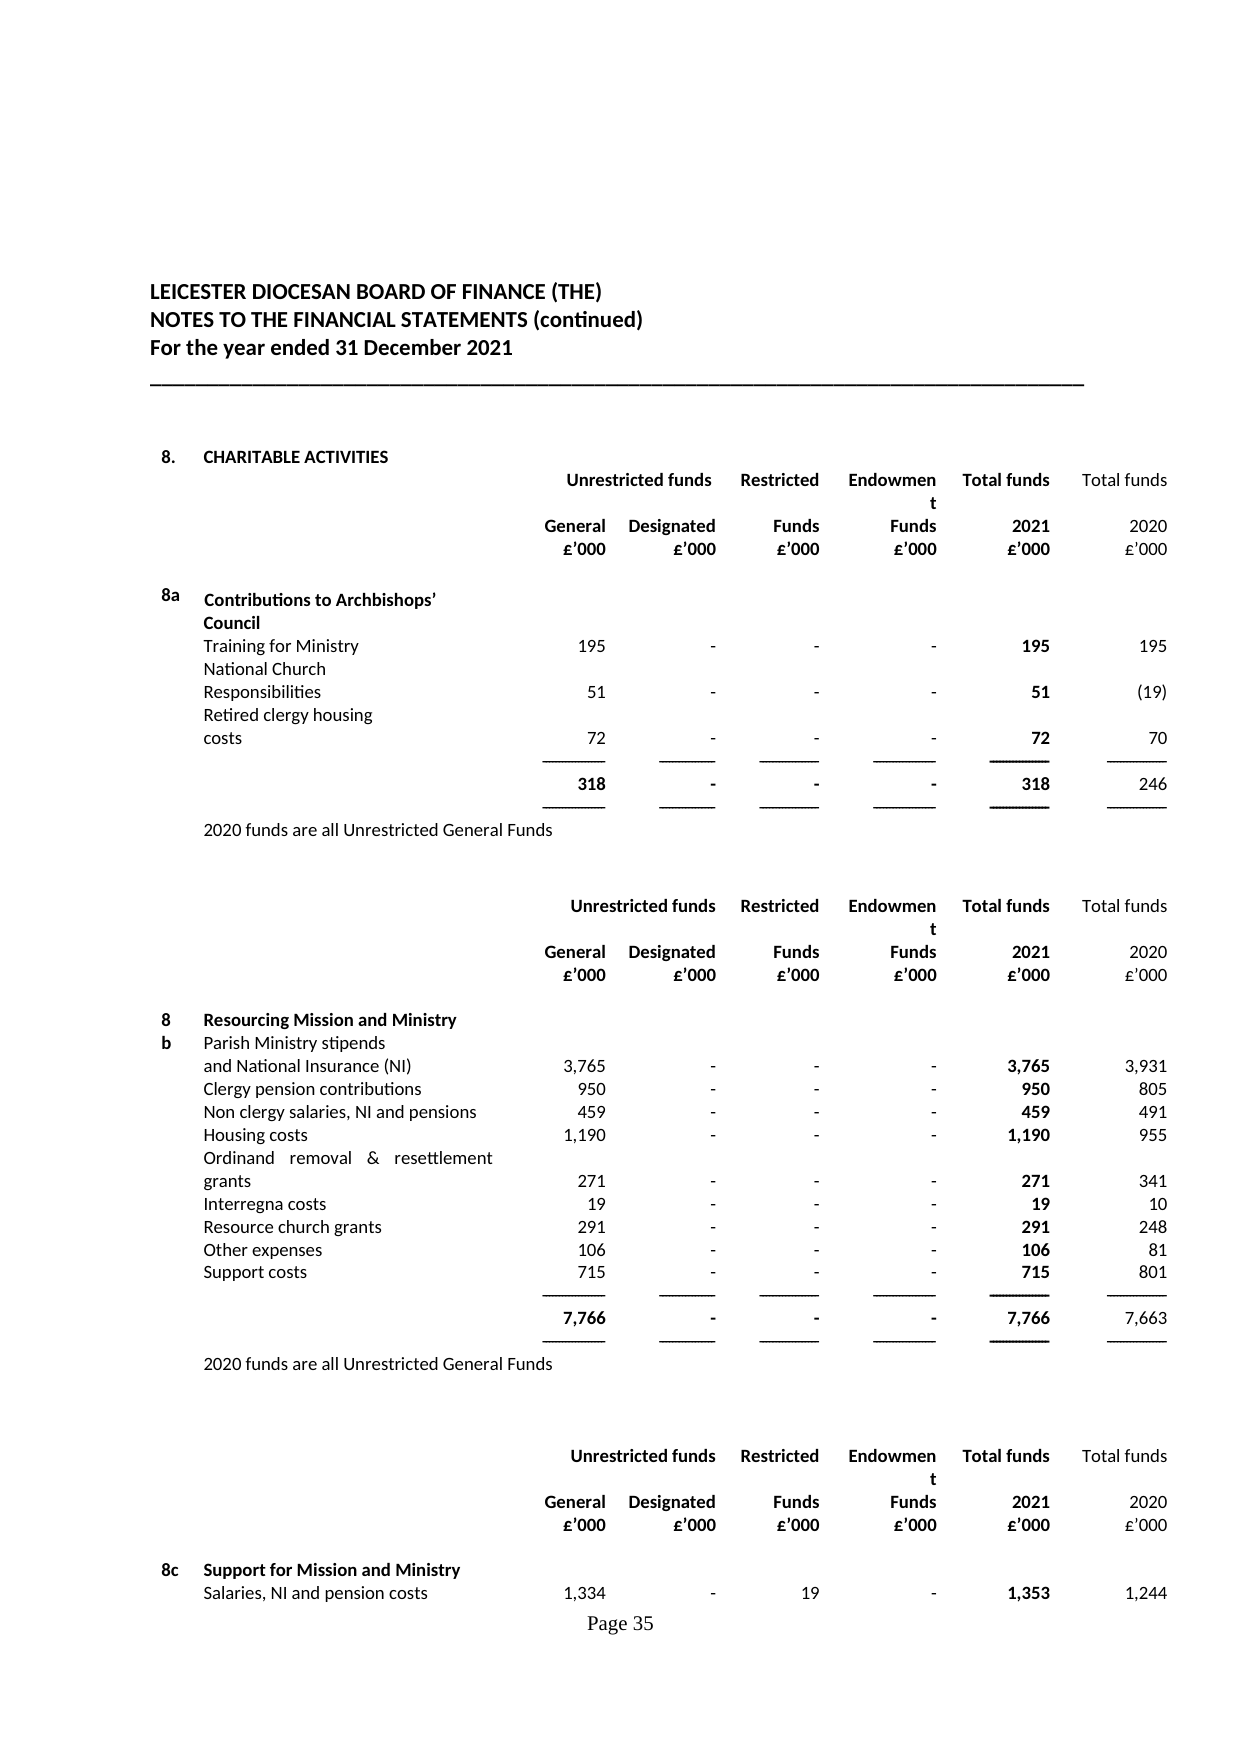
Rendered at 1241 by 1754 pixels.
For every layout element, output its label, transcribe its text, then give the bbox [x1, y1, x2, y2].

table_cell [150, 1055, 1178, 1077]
text For the year ended 31 December 2021 [150, 333, 1090, 361]
text __________________________________________________________________________________ [150, 361, 1090, 389]
text LEICESTER DIOCESAN BOARD OF FINANCE (THE) [150, 277, 1090, 305]
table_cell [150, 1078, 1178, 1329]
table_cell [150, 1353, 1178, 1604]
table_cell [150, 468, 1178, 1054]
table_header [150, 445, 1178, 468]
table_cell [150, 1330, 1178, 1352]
text NOTES TO THE FINANCIAL STATEMENTS (continued) [150, 305, 1090, 333]
